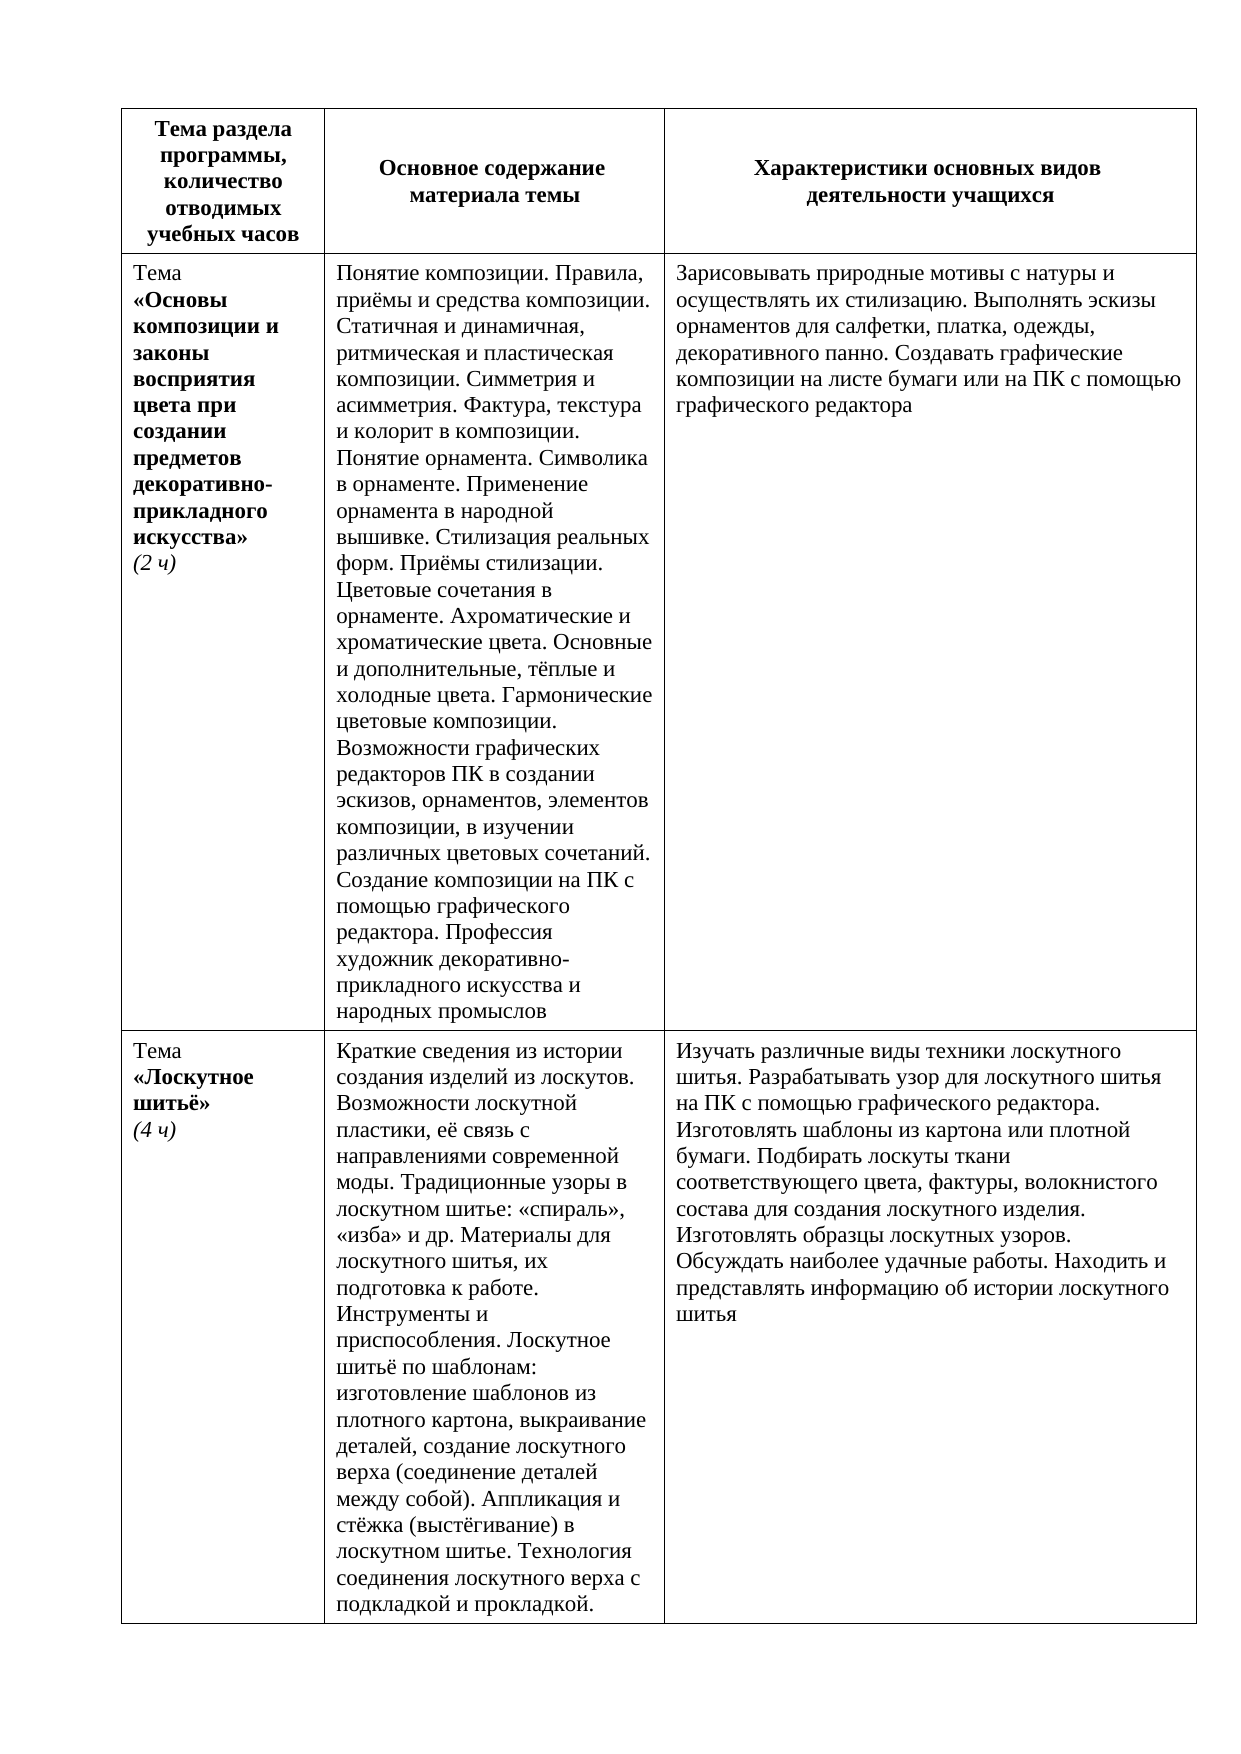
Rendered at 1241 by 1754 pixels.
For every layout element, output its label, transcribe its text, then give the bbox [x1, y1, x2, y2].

table_cell Тема «Лоскутное шитьё» (4 ч) [122, 1031, 324, 1622]
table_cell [325, 1031, 664, 1622]
table_cell Тема «Основы композиции и законы восприятия цвета при создании предметов декоративно-прикладного искусства» (2 ч) [122, 254, 324, 1030]
table_header Характеристики основных видов деятельности учащихся [665, 109, 1196, 252]
table_header Основное содержание материала темы [325, 109, 664, 252]
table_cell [665, 1031, 1196, 1622]
table_header Тема раздела программы, количество отводимых учебных часов [122, 109, 324, 252]
table_cell Понятие композиции. Правила, приёмы и средства композиции. Статичная и динамичная, ритмическая и пластическая композиции. Симметрия и асимметрия. Фактура, текстура и колорит в композиции. Понятие орнамента. Символика в орнаменте. Применение орнамента в народной вышивке. Стилизация реальных форм. Приёмы стилизации. Цветовые сочетания в орнаменте. Ахроматические и хроматические цвета. Основные и дополнительные, тёплые и холодные цвета. Гармонические цветовые композиции. Возможности графических редакторов ПК в создании эскизов, орнаментов, элементов композиции, в изучении различных цветовых сочетаний. Создание композиции на ПК с помощью графического редактора. Профессия художник декоративно-прикладного искусства и народных промыслов [325, 254, 664, 1030]
table_cell Зарисовывать природные мотивы с натуры и осуществлять их стилизацию. Выполнять эскизы орнаментов для салфетки, платка, одежды, декоративного панно. Создавать графические композиции на листе бумаги или на ПК с помощью графического редактора [665, 254, 1196, 1030]
